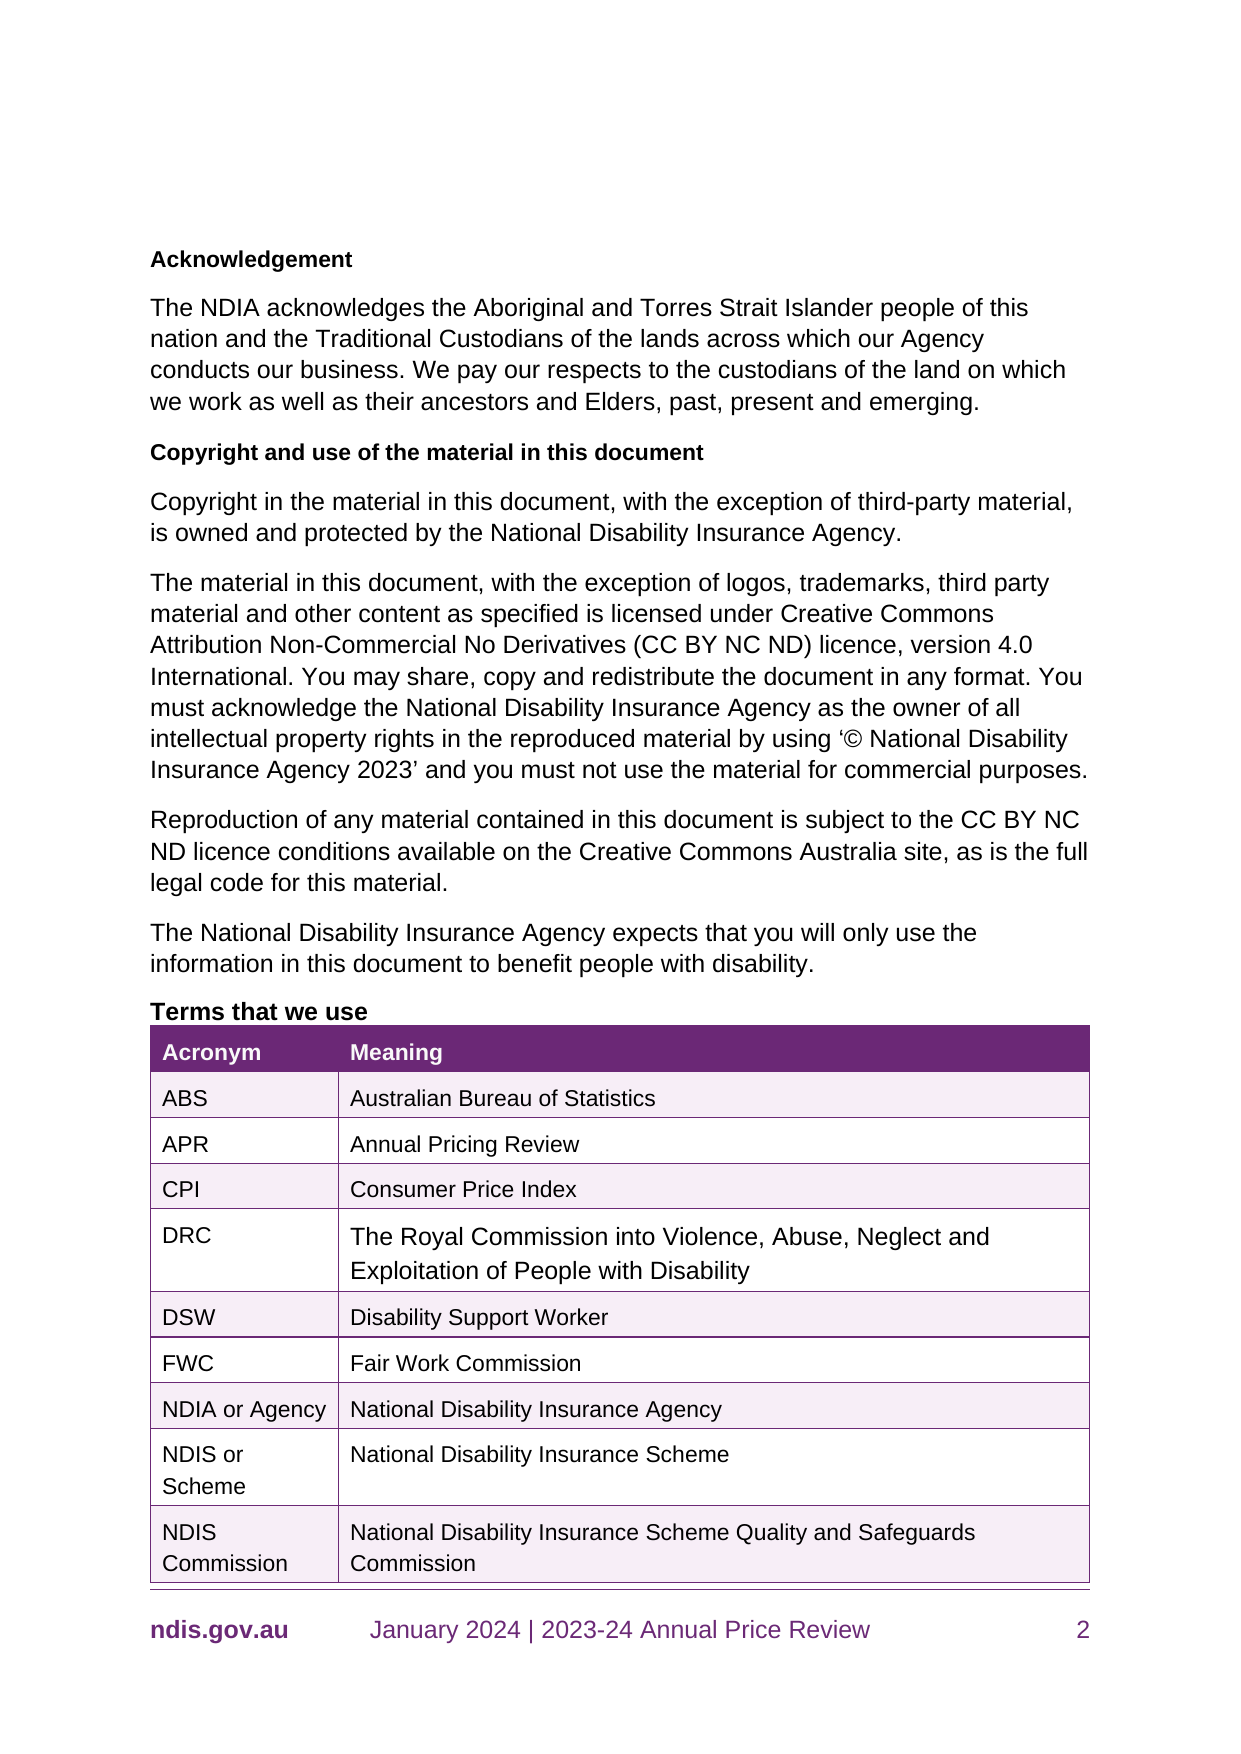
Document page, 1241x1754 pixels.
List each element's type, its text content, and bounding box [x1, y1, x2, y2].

table_cell Consumer Price Index [339, 1164, 1089, 1208]
table_cell CPI [151, 1164, 338, 1208]
table_cell ABS [151, 1072, 338, 1117]
table_cell Fair Work Commission [339, 1338, 1089, 1382]
text The NDIA acknowledges the Aboriginal and Torres Strait Islander people of this nation and the Traditional Custodians of the lands across which our Agency conducts our business. We pay our respects to the custodians of the land on which we work as well as their ancestors and Elders, past, present and emerging. [150, 290, 1090, 415]
text The material in this document, with the exception of logos, trademarks, third party material and other content as specified is licensed under Creative Commons Attribution Non-Commercial No Derivatives (CC BY NC ND) licence, version 4.0 International. You may share, copy and redistribute the document in any format. You must acknowledge the National Disability Insurance Agency as the owner of all intellectual property rights in the reproduced material by using ‘© National Disability Insurance Agency 2023’ and you must not use the material for commercial purposes. [150, 565, 1090, 784]
text Copyright and use of the material in this document [150, 434, 1090, 465]
table_cell Australian Bureau of Statistics [339, 1072, 1089, 1117]
table_cell NDIA or Agency [151, 1383, 338, 1428]
table_cell DRC [151, 1209, 338, 1291]
table_cell Disability Support Worker [339, 1292, 1089, 1336]
table_cell National Disability Insurance Agency [339, 1383, 1089, 1428]
table_cell National Disability Insurance Scheme [339, 1429, 1089, 1505]
table_cell APR [151, 1118, 338, 1163]
table_cell Annual Pricing Review [339, 1118, 1089, 1163]
table_cell FWC [151, 1338, 338, 1382]
table_header Acronym [151, 1026, 338, 1071]
text Reproduction of any material contained in this document is subject to the CC BY NC ND licence conditions available on the Creative Commons Australia site, as is the full legal code for this material. [150, 803, 1090, 897]
text Terms that we use [150, 997, 1090, 1025]
text The National Disability Insurance Agency expects that you will only use the information in this document to benefit people with disability. [150, 915, 1090, 978]
table_cell NDIS Commission [151, 1506, 338, 1582]
table_cell DSW [151, 1292, 338, 1336]
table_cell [339, 1506, 1089, 1582]
table_cell NDIS or Scheme [151, 1429, 338, 1505]
subtitle Acknowledgement [150, 246, 1090, 273]
text Copyright in the material in this document, with the exception of third-party material, is owned and protected by the National Disability Insurance Agency. [150, 484, 1090, 547]
table_header Meaning [339, 1026, 1089, 1071]
table_cell The Royal Commission into Violence, Abuse, Neglect and Exploitation of People with Disability [339, 1209, 1089, 1291]
